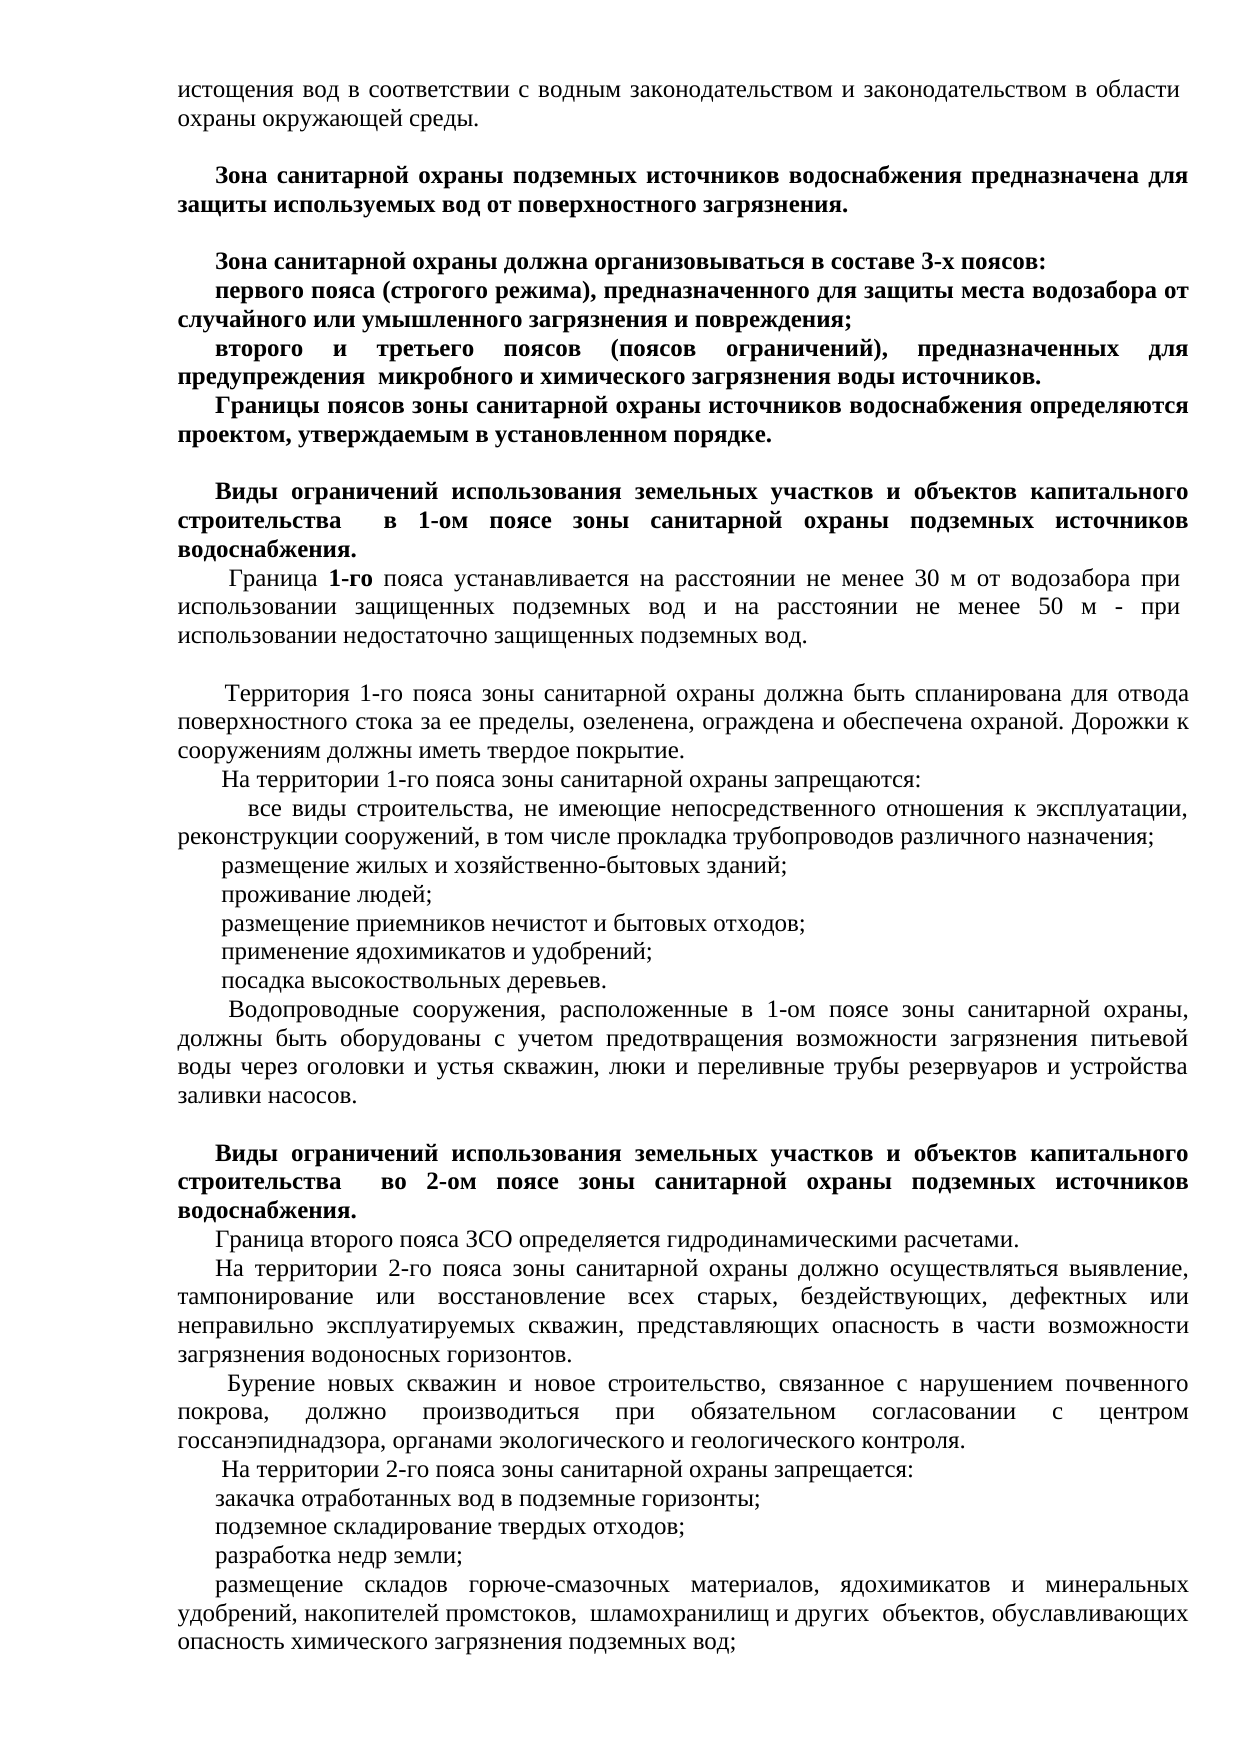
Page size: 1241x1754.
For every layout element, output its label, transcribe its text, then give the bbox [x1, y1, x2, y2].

text Бурение новых скважин и новое строительство, связанное с нарушением почвенного покрова, должно производиться при обязательном согласовании с центром госсанэпиднадзора, органами экологического и геологического контроля. [177, 1368, 1189, 1454]
text Границы поясов зоны санитарной охраны источников водоснабжения определяются проектом, утверждаемым в установленном порядке. [177, 390, 1189, 448]
text подземное складирование твердых отходов; [177, 1511, 1189, 1540]
text применение ядохимикатов и удобрений; [177, 936, 1189, 965]
text Зона санитарной охраны подземных источников водоснабжения предназначена для защиты используемых вод от поверхностного загрязнения. [177, 160, 1189, 218]
text Виды ограничений использования земельных участков и объектов капитального строительства во 2-ом поясе зоны санитарной охраны подземных источников водоснабжения. [177, 1138, 1189, 1224]
text На территории 2-го пояса зоны санитарной охраны запрещается: [177, 1454, 1189, 1483]
text размещение приемников нечистот и бытовых отходов; [177, 908, 1189, 936]
text Граница 1-го пояса устанавливается на расстоянии не менее 30 м от водозабора при использовании защищенных подземных вод и на расстоянии не менее 50 м - при использовании недостаточно защищенных подземных вод. [177, 563, 1181, 649]
text На территории 2-го пояса зоны санитарной охраны должно осуществляться выявление, тампонирование или восстановление всех старых, бездействующих, дефектных или неправильно эксплуатируемых скважин, представляющих опасность в части возможности загрязнения водоносных горизонтов. [177, 1253, 1189, 1368]
text Территория 1-го пояса зоны санитарной охраны должна быть спланирована для отвода поверхностного стока за ее пределы, озеленена, ограждена и обеспечена охраной. Дорожки к сооружениям должны иметь твердое покрытие. [177, 678, 1189, 764]
text все виды строительства, не имеющие непосредственного отношения к эксплуатации, реконструкции сооружений, в том числе прокладка трубопроводов различного назначения; [177, 793, 1189, 850]
text посадка высокоствольных деревьев. [177, 965, 1189, 994]
text На территории 1-го пояса зоны санитарной охраны запрещаются: [177, 764, 1189, 793]
text первого пояса (строгого режима), предназначенного для защиты места водозабора от случайного или умышленного загрязнения и повреждения; [177, 275, 1189, 333]
text разработка недр земли; [177, 1540, 1189, 1569]
text Водопроводные сооружения, расположенные в 1-ом поясе зоны санитарной охраны, должны быть оборудованы с учетом предотвращения возможности загрязнения питьевой воды через оголовки и устья скважин, люки и переливные трубы резервуаров и устройства заливки насосов. [177, 994, 1189, 1109]
text размещение жилых и хозяйственно-бытовых зданий; [177, 850, 1189, 879]
text размещение складов горюче-смазочных материалов, ядохимикатов и минеральных удобрений, накопителей промстоков, шламохранилищ и других объектов, обуславливающих опасность химического загрязнения подземных вод; [177, 1569, 1189, 1655]
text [177, 74, 1181, 131]
text закачка отработанных вод в подземные горизонты; [177, 1483, 1189, 1511]
text второго и третьего поясов (поясов ограничений), предназначенных для предупреждения микробного и химического загрязнения воды источников. [177, 333, 1189, 390]
text Виды ограничений использования земельных участков и объектов капитального строительства в 1-ом поясе зоны санитарной охраны подземных источников водоснабжения. [177, 476, 1189, 563]
text Граница второго пояса ЗСО определяется гидродинамическими расчетами. [177, 1224, 1189, 1253]
text Зона санитарной охраны должна организовываться в составе 3-х поясов: [177, 246, 1189, 275]
text проживание людей; [177, 879, 1189, 908]
